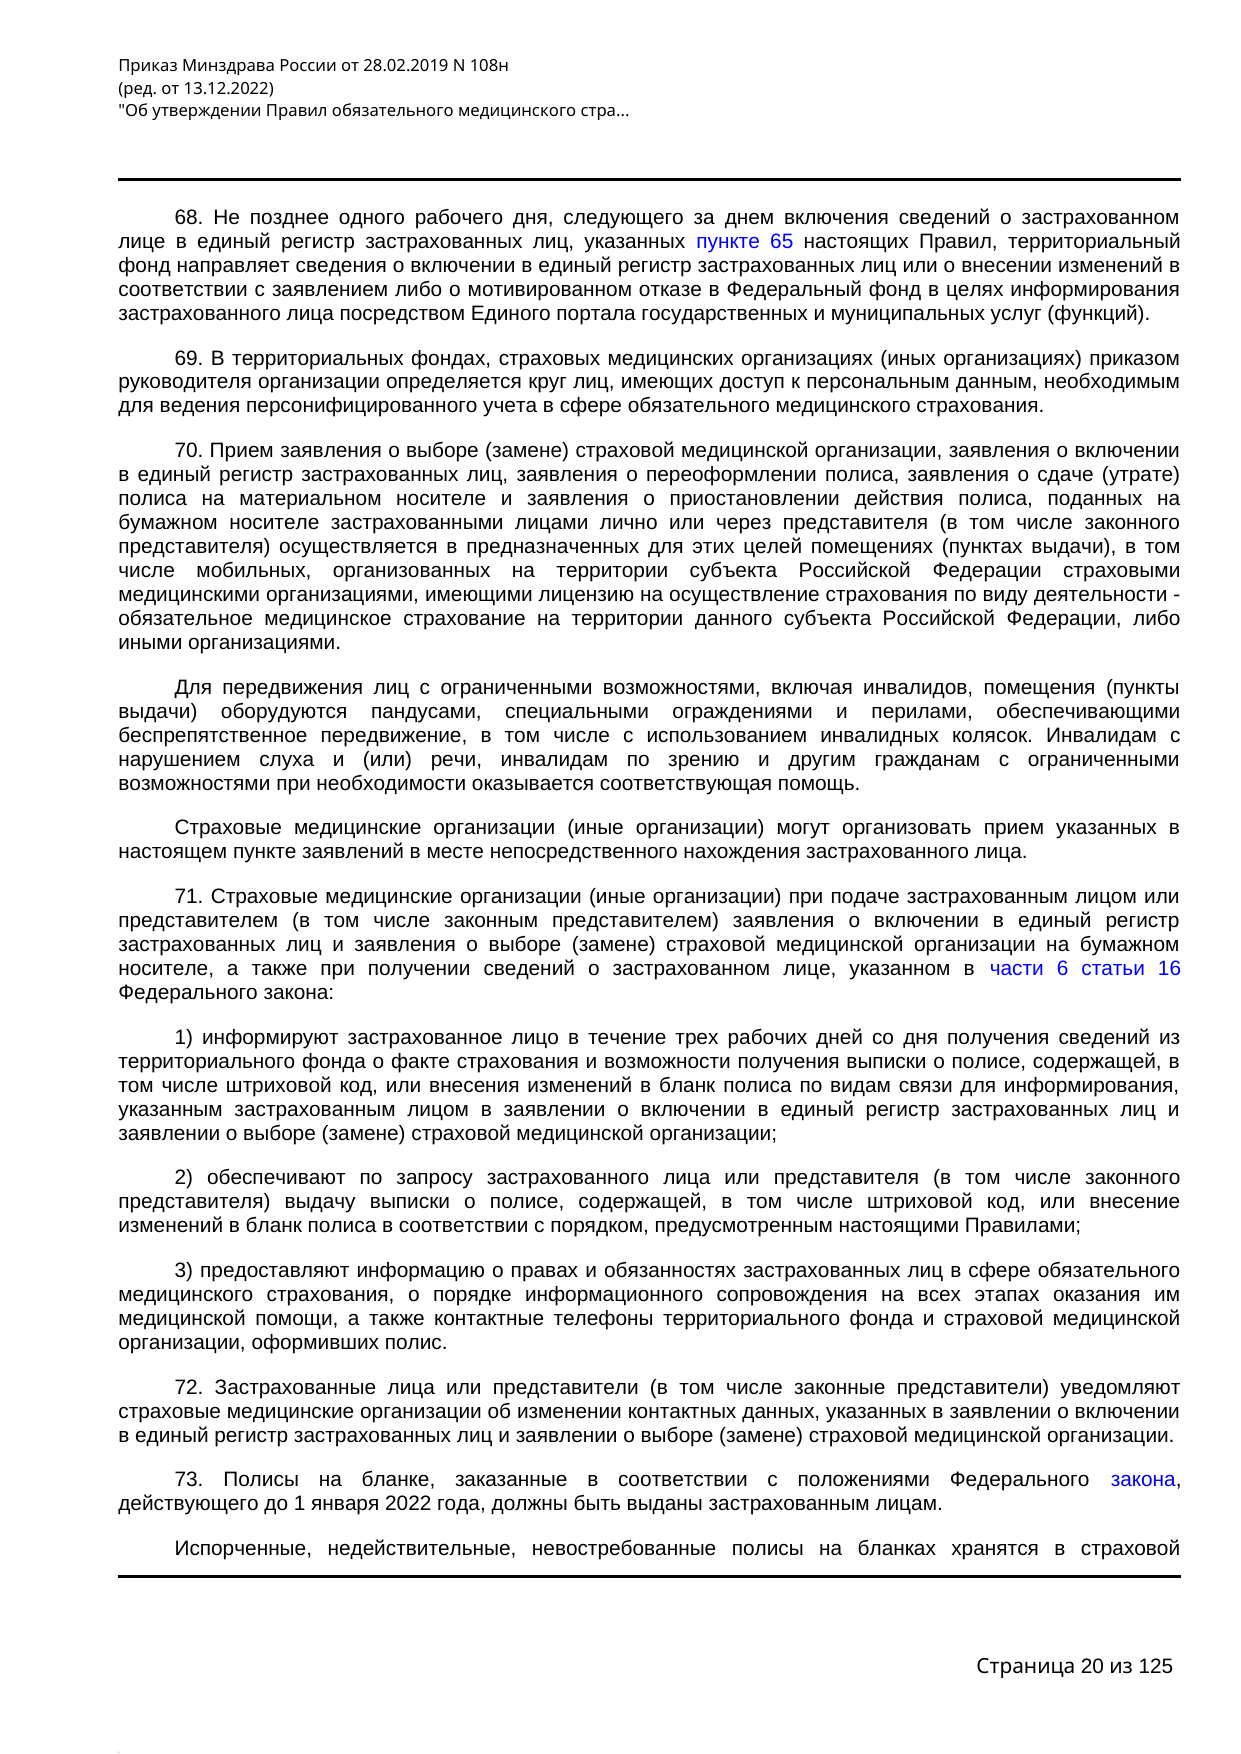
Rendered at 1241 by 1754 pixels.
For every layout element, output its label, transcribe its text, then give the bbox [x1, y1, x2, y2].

text 2) обеспечивают по запросу застрахованного лица или представителя (в том числе законного представителя) выдачу выписки о полисе, содержащей, в том числе штриховой код, или внесение изменений в бланк полиса в соответствии с порядком, предусмотренным настоящими Правилами; [118, 1165, 1181, 1237]
text 3) предоставляют информацию о правах и обязанностях застрахованных лиц в сфере обязательного медицинского страхования, о порядке информационного сопровождения на всех этапах оказания им медицинской помощи, а также контактные телефоны территориального фонда и страховой медицинской организации, оформивших полис. [118, 1258, 1181, 1354]
text 68. Не позднее одного рабочего дня, следующего за днем включения сведений о застрахованном лице в единый регистр застрахованных лиц, указанных пункте 65 настоящих Правил, территориальный фонд направляет сведения о включении в единый регистр застрахованных лиц или о внесении изменений в соответствии с заявлением либо о мотивированном отказе в Федеральный фонд в целях информирования застрахованного лица посредством Единого портала государственных и муниципальных услуг (функций). [118, 205, 1181, 324]
text 70. Прием заявления о выборе (замене) страховой медицинской организации, заявления о включении в единый регистр застрахованных лиц, заявления о переоформлении полиса, заявления о сдаче (утрате) полиса на материальном носителе и заявления о приостановлении действия полиса, поданных на бумажном носителе застрахованными лицами лично или через представителя (в том числе законного представителя) осуществляется в предназначенных для этих целей помещениях (пунктах выдачи), в том числе мобильных, организованных на территории субъекта Российской Федерации страховыми медицинскими организациями, имеющими лицензию на осуществление страхования по виду деятельности - обязательное медицинское страхование на территории данного субъекта Российской Федерации, либо иными организациями. [118, 438, 1181, 654]
text 71. Страховые медицинские организации (иные организации) при подаче застрахованным лицом или представителем (в том числе законным представителем) заявления о включении в единый регистр застрахованных лиц и заявления о выборе (замене) страховой медицинской организации на бумажном носителе, а также при получении сведений о застрахованном лице, указанном в части 6 статьи 16 Федерального закона: [118, 884, 1181, 1004]
text 73. Полисы на бланке, заказанные в соответствии с положениями Федерального закона, действующего до 1 января 2022 года, должны быть выданы застрахованным лицам. [118, 1467, 1181, 1515]
text Страховые медицинские организации (иные организации) могут организовать прием указанных в настоящем пункте заявлений в месте непосредственного нахождения застрахованного лица. [118, 815, 1181, 863]
text 69. В территориальных фондах, страховых медицинских организациях (иных организациях) приказом руководителя организации определяется круг лиц, имеющих доступ к персональным данным, необходимым для ведения персонифицированного учета в сфере обязательного медицинского страхования. [118, 345, 1181, 417]
text 1) информируют застрахованное лицо в течение трех рабочих дней со дня получения сведений из территориального фонда о факте страхования и возможности получения выписки о полисе, содержащей, в том числе штриховой код, или внесения изменений в бланк полиса по видам связи для информирования, указанным застрахованным лицом в заявлении о включении в единый регистр застрахованных лиц и заявлении о выборе (замене) страховой медицинской организации; [118, 1024, 1181, 1144]
text 72. Застрахованные лица или представители (в том числе законные представители) уведомляют страховые медицинские организации об изменении контактных данных, указанных в заявлении о включении в единый регистр застрахованных лиц и заявлении о выборе (замене) страховой медицинской организации. [118, 1374, 1181, 1446]
text Для передвижения лиц с ограниченными возможностями, включая инвалидов, помещения (пункты выдачи) оборудуются пандусами, специальными ограждениями и перилами, обеспечивающими беспрепятственное передвижение, в том числе с использованием инвалидных колясок. Инвалидам с нарушением слуха и (или) речи, инвалидам по зрению и другим гражданам с ограниченными возможностями при необходимости оказывается соответствующая помощь. [118, 674, 1181, 794]
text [118, 1536, 1181, 1560]
